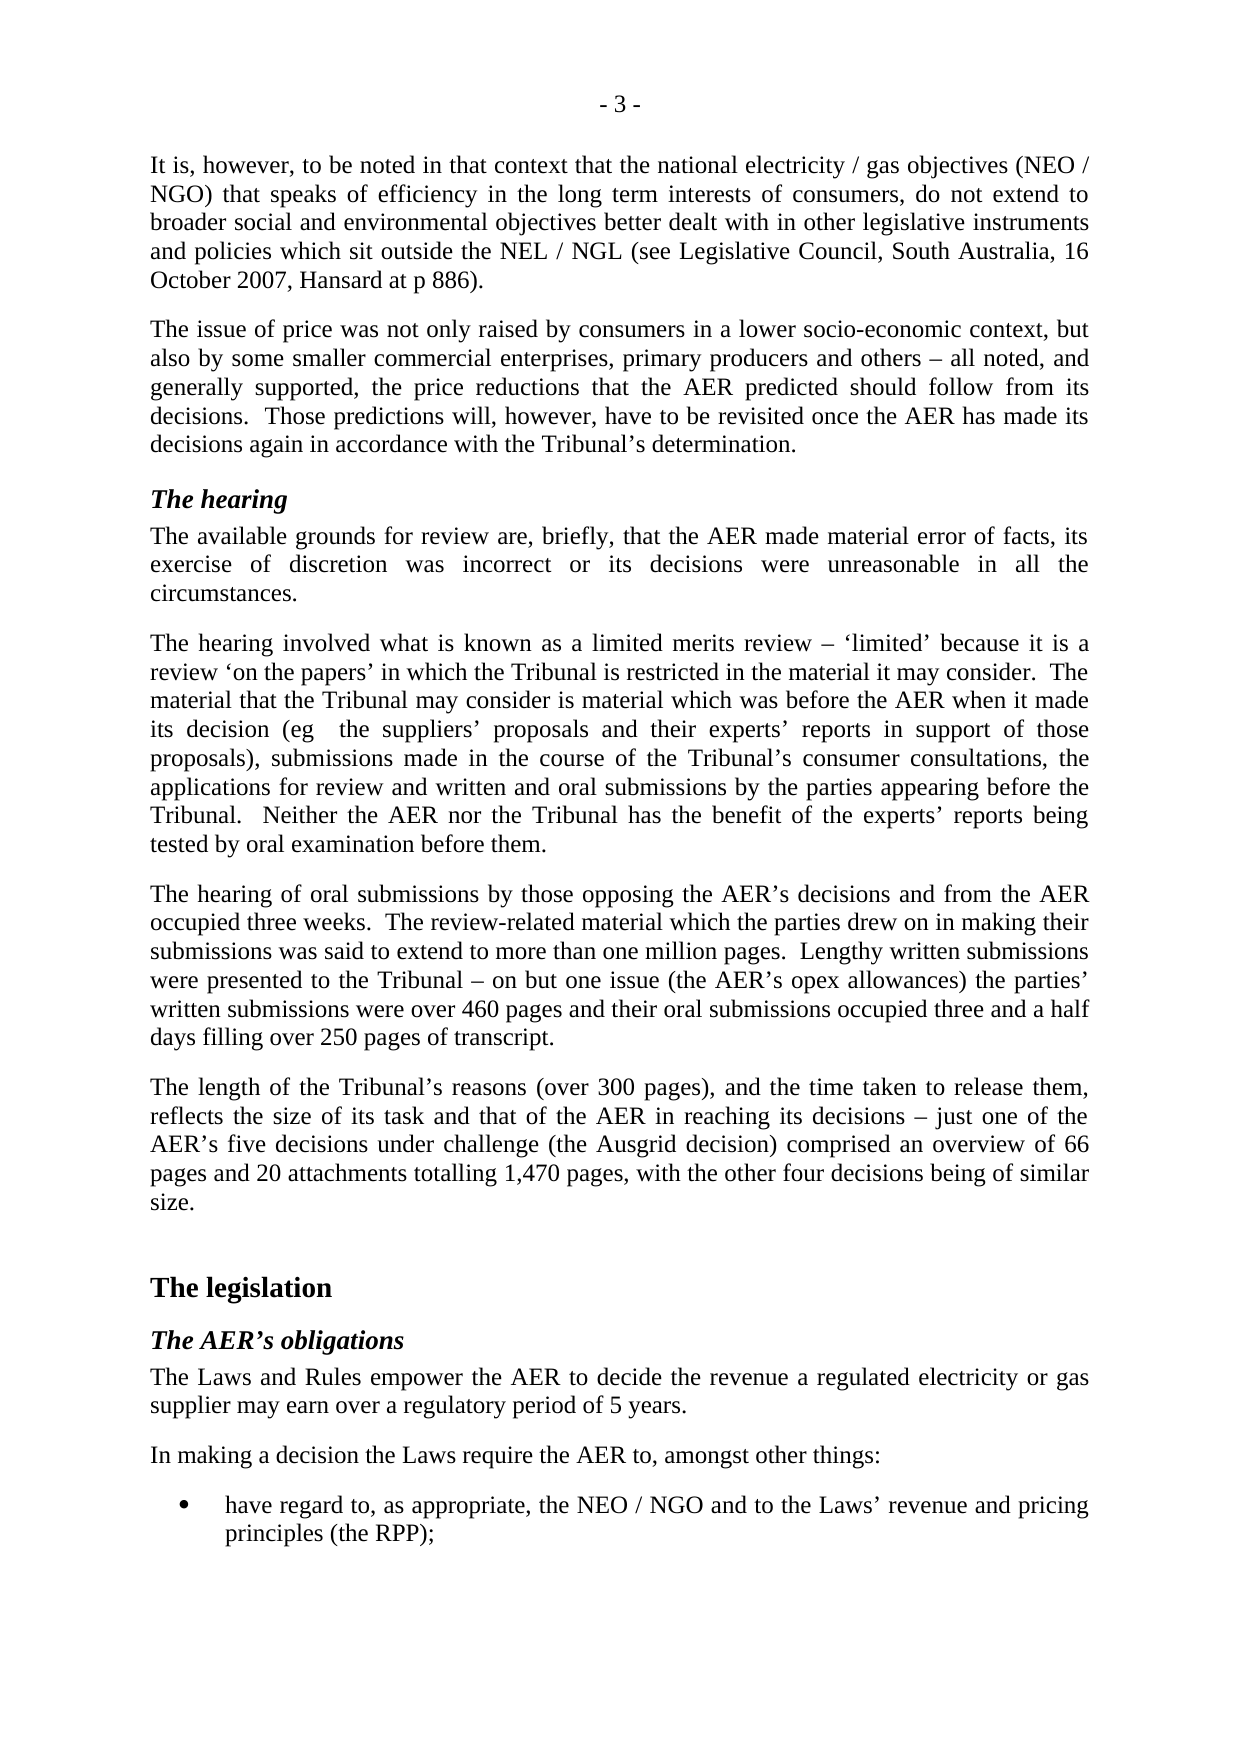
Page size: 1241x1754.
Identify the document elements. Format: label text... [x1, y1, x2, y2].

text The hearing [150, 483, 1090, 514]
text The legislation [150, 1237, 1090, 1304]
text It is, however, to be noted in that context that the national electricity / gas objectives (NEO / NGO) that speaks of efficiency in the long term interests of consumers, do not extend to broader social and environmental objectives better dealt with in other legislative instruments and policies which sit outside the NEL / NGL (see Legislative Council, South Australia, 16 October 2007, Hansard at p 886). [150, 150, 1090, 294]
text In making a decision the Laws require the AER to, amongst other things: [150, 1440, 1090, 1469]
text The issue of price was not only raised by consumers in a lower socio-economic context, but also by some smaller commercial enterprises, primary producers and others – all noted, and generally supported, the price reductions that the AER predicted should follow from its decisions. Those predictions will, however, have to be revisited once the AER has made its decisions again in accordance with the Tribunal’s determination. [150, 314, 1090, 458]
text The Laws and Rules empower the AER to decide the revenue a regulated electricity or gas supplier may earn over a regulatory period of 5 years. [150, 1362, 1090, 1419]
text have regard to, as appropriate, the NEO / NGO and to the Laws’ revenue and pricing principles (the RPP); [179, 1490, 1090, 1547]
text The length of the Tribunal’s reasons (over 300 pages), and the time taken to release them, reflects the size of its task and that of the AER in reaching its decisions – just one of the AER’s five decisions under challenge (the Ausgrid decision) comprised an overview of 66 pages and 20 attachments totalling 1,470 pages, with the other four decisions being of similar size. [150, 1072, 1090, 1216]
text The AER’s obligations [150, 1324, 1090, 1356]
text The hearing involved what is known as a limited merits review – ‘limited’ because it is a review ‘on the papers’ in which the Tribunal is restricted in the material it may consider. The material that the Tribunal may consider is material which was before the AER when it made its decision (eg the suppliers’ proposals and their experts’ reports in support of those proposals), submissions made in the course of the Tribunal’s consumer consultations, the applications for review and written and oral submissions by the parties appearing before the Tribunal. Neither the AER nor the Tribunal has the benefit of the experts’ reports being tested by oral examination before them. [150, 628, 1090, 858]
text The hearing of oral submissions by those opposing the AER’s decisions and from the AER occupied three weeks. The review-related material which the parties drew on in making their submissions was said to extend to more than one million pages. Lengthy written submissions were presented to the Tribunal – on but one issue (the AER’s opex allowances) the parties’ written submissions were over 460 pages and their oral submissions occupied three and a half days filling over 250 pages of transcript. [150, 879, 1090, 1051]
text The available grounds for review are, briefly, that the AER made material error of facts, its exercise of discretion was incorrect or its decisions were unreasonable in all the circumstances. [150, 521, 1090, 607]
